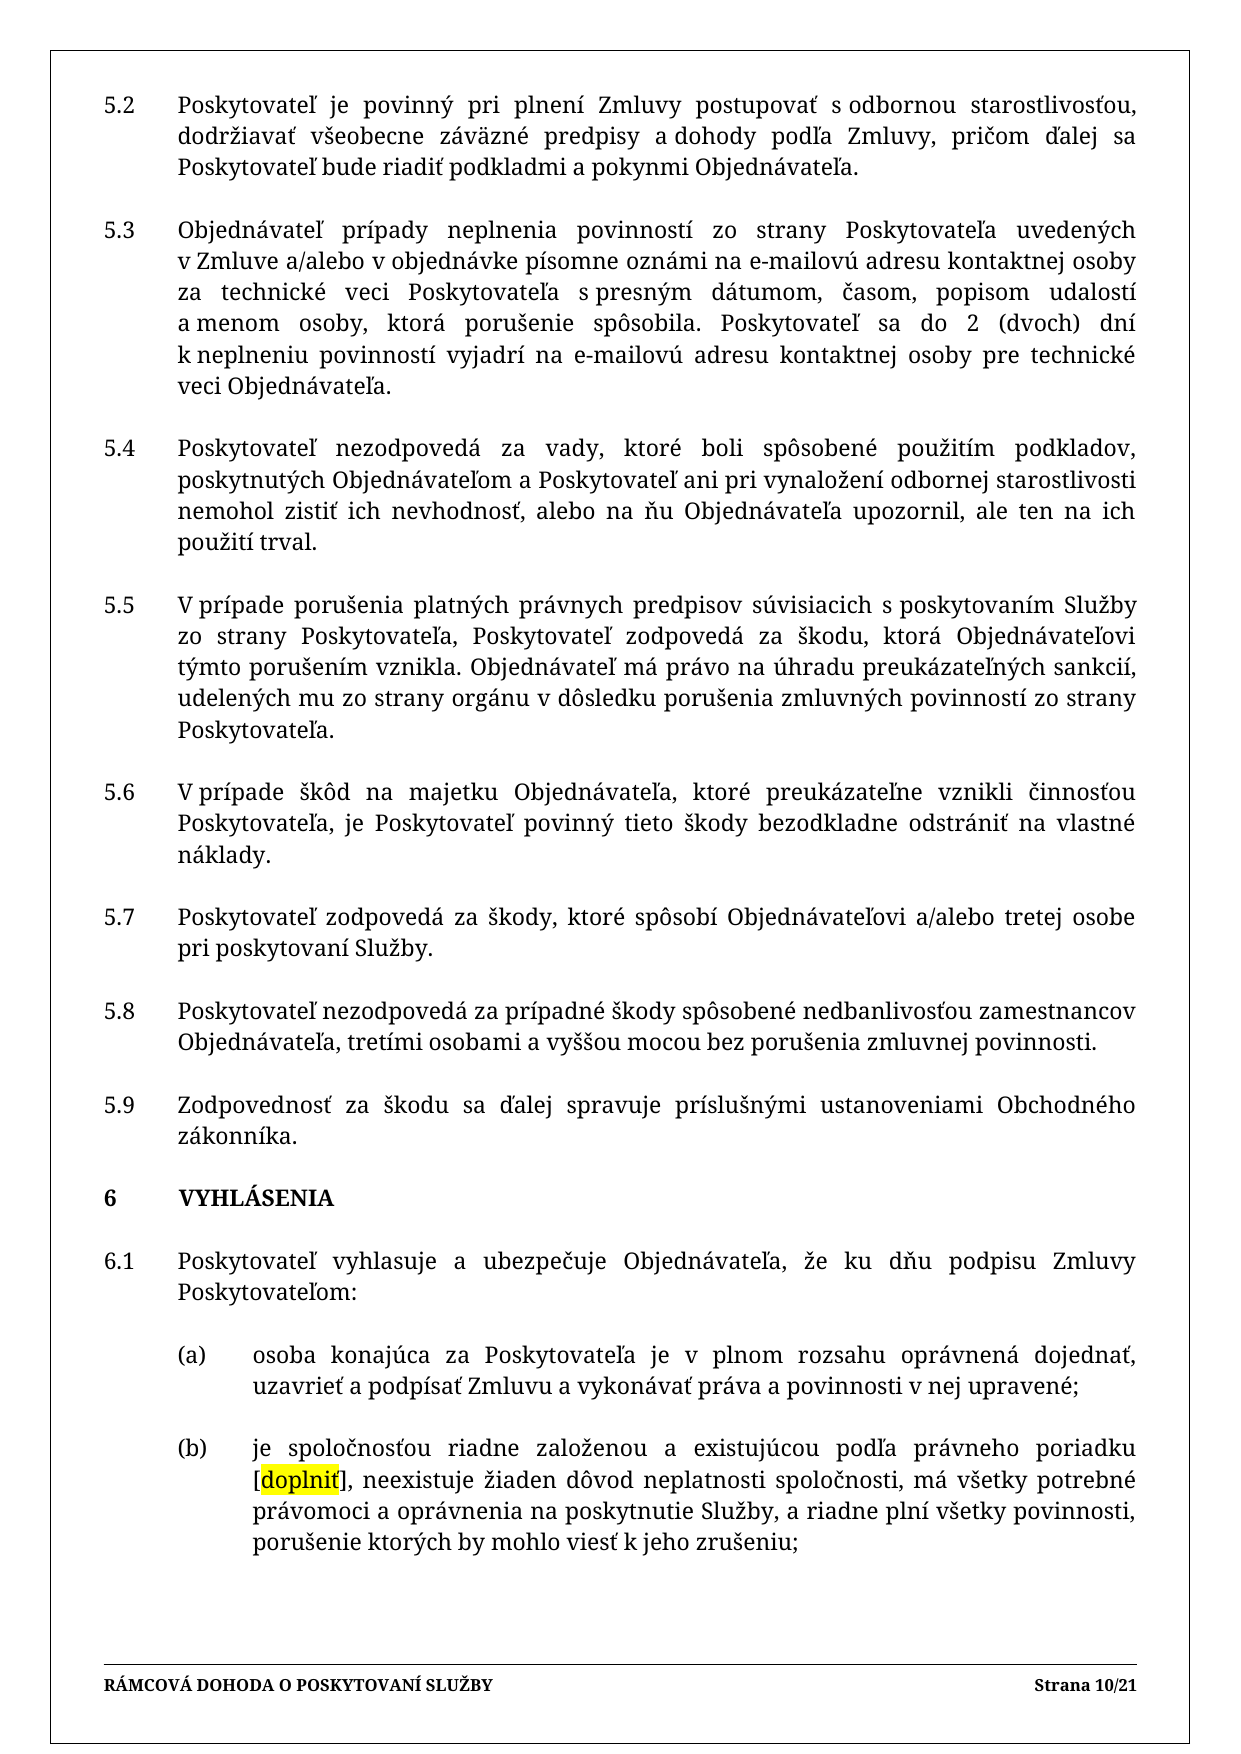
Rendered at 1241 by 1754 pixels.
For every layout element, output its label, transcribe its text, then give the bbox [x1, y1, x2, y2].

list Zodpovednosť za škodu sa ďalej spravuje príslušnými ustanoveniami Obchodného zákonníka. [103, 1089, 1137, 1151]
list VYHLÁSENIA [103, 1182, 1137, 1214]
list je spoločnosťou riadne založenou a existujúcou podľa právneho poriadku [doplniť], neexistuje žiaden dôvod neplatnosti spoločnosti, má všetky potrebné právomoci a oprávnenia na poskytnutie Služby, a riadne plní všetky povinnosti, porušenie ktorých by mohlo viesť k jeho zrušeniu; [177, 1432, 1137, 1557]
list osoba konajúca za Poskytovateľa je v plnom rozsahu oprávnená dojednať, uzavrieť a podpísať Zmluvu a vykonávať práva a povinnosti v nej upravené; [177, 1339, 1137, 1401]
list Poskytovateľ nezodpovedá za vady, ktoré boli spôsobené použitím podkladov, poskytnutých Objednávateľom a Poskytovateľ ani pri vynaložení odbornej starostlivosti nemohol zistiť ich nevhodnosť, alebo na ňu Objednávateľa upozornil, ale ten na ich použití trval. [103, 432, 1137, 557]
list Poskytovateľ je povinný pri plnení Zmluvy postupovať s odbornou starostlivosťou, dodržiavať všeobecne záväzné predpisy a dohody podľa Zmluvy, pričom ďalej sa Poskytovateľ bude riadiť podkladmi a pokynmi Objednávateľa. [103, 89, 1137, 182]
list V prípade porušenia platných právnych predpisov súvisiacich s poskytovaním Služby zo strany Poskytovateľa, Poskytovateľ zodpovedá za škodu, ktorá Objednávateľovi týmto porušením vznikla. Objednávateľ má právo na úhradu preukázateľných sankcií, udelených mu zo strany orgánu v dôsledku porušenia zmluvných povinností zo strany Poskytovateľa. [103, 589, 1137, 745]
list V prípade škôd na majetku Objednávateľa, ktoré preukázateľne vznikli činnosťou Poskytovateľa, je Poskytovateľ povinný tieto škody bezodkladne odstrániť na vlastné náklady. [103, 776, 1137, 870]
list Objednávateľ prípady neplnenia povinností zo strany Poskytovateľa uvedených v Zmluve a/alebo v objednávke písomne oznámi na e-mailovú adresu kontaktnej osoby za technické veci Poskytovateľa s presným dátumom, časom, popisom udalostí a menom osoby, ktorá porušenie spôsobila. Poskytovateľ sa do 2 (dvoch) dní k neplneniu povinností vyjadrí na e-mailovú adresu kontaktnej osoby pre technické veci Objednávateľa. [103, 214, 1137, 401]
list Poskytovateľ vyhlasuje a ubezpečuje Objednávateľa, že ku dňu podpisu Zmluvy Poskytovateľom: [103, 1245, 1137, 1307]
list Poskytovateľ zodpovedá za škody, ktoré spôsobí Objednávateľovi a/alebo tretej osobe pri poskytovaní Služby. [103, 901, 1137, 964]
list Poskytovateľ nezodpovedá za prípadné škody spôsobené nedbanlivosťou zamestnancov Objednávateľa, tretími osobami a vyššou mocou bez porušenia zmluvnej povinnosti. [103, 995, 1137, 1057]
